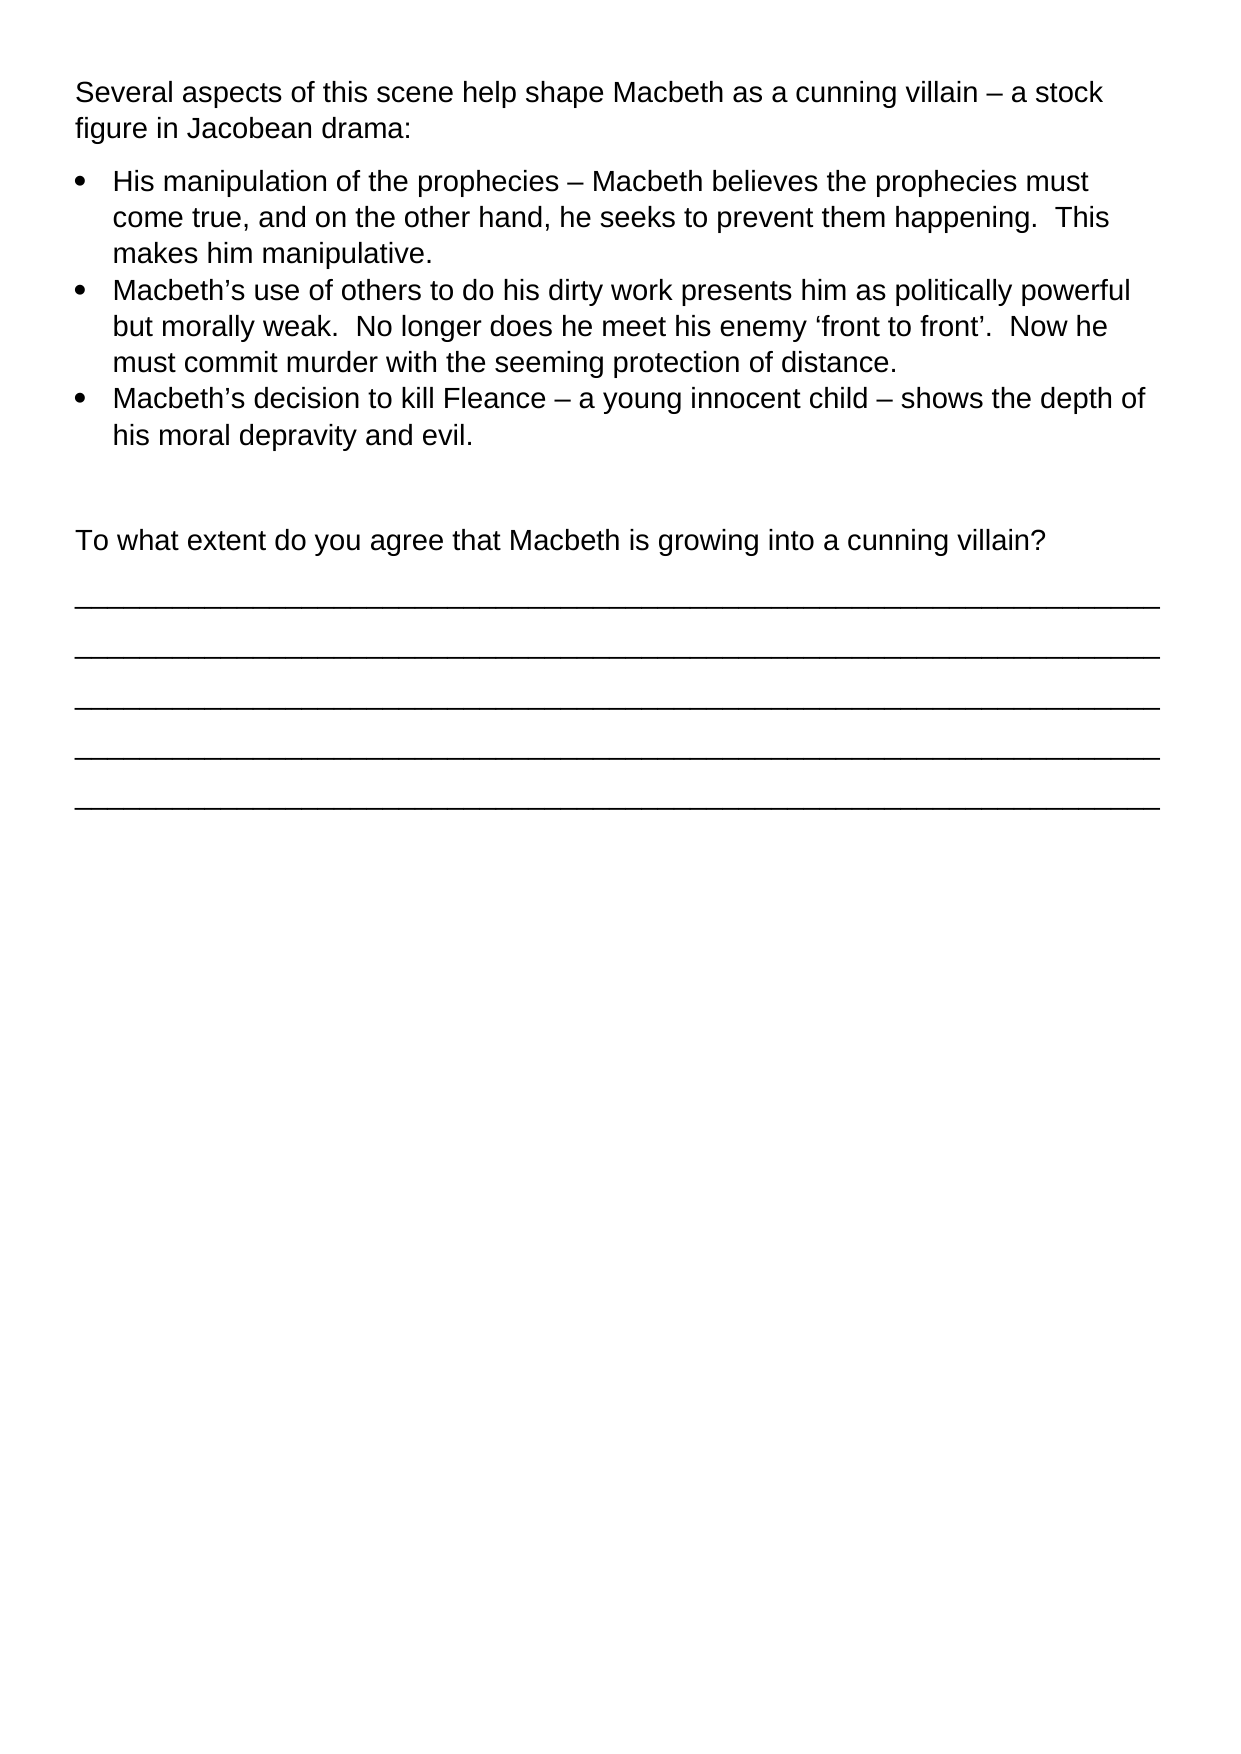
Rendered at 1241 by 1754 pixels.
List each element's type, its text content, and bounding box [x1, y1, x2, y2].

text Several aspects of this scene help shape Macbeth as a cunning villain – a stock figure in Jacobean drama: [75, 75, 1165, 145]
list Macbeth’s decision to kill Fleance – a young innocent child – shows the depth of his moral depravity and evil. [75, 381, 1165, 451]
list Macbeth’s use of others to do his dirty work presents him as politically powerful but morally weak. No longer does he meet his enemy ‘front to front’. Now he must commit murder with the seeming protection of distance. [75, 273, 1165, 379]
text _______________________________________________________________________________________________________________________________________________________________________________________________________________________________________________________________________________________________________________________________________________ [75, 576, 1165, 811]
text To what extent do you agree that Macbeth is growing into a cunning villain? [75, 523, 1165, 557]
list His manipulation of the prophecies – Macbeth believes the prophecies must come true, and on the other hand, he seeks to prevent them happening. This makes him manipulative. [75, 164, 1165, 270]
